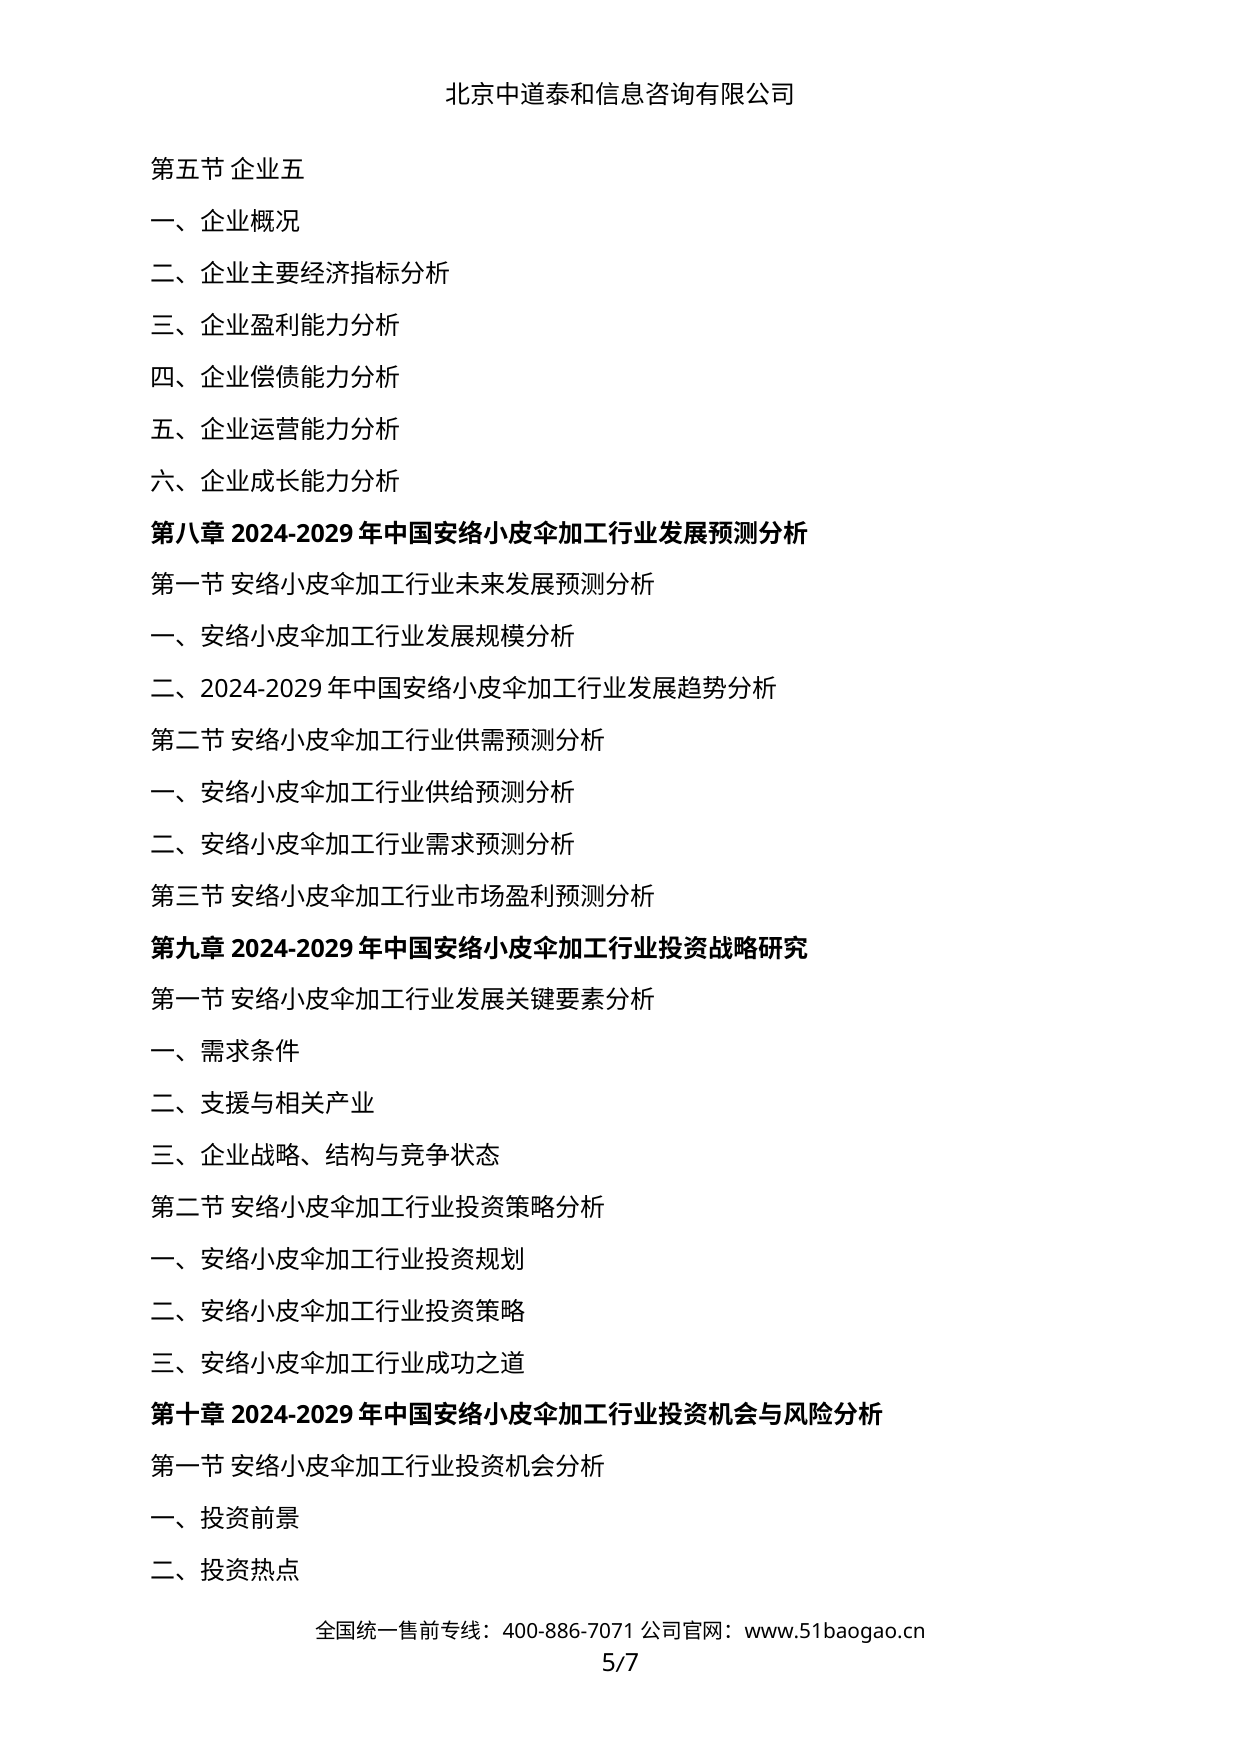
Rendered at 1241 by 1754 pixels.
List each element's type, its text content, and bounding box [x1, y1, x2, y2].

text 二、安络小皮伞加工行业需求预测分析 [150, 824, 1090, 861]
text 三、企业战略、结构与竞争状态 [150, 1136, 1090, 1172]
text 二、安络小皮伞加工行业投资策略 [150, 1291, 1090, 1327]
text 三、安络小皮伞加工行业成功之道 [150, 1343, 1090, 1379]
text 三、企业盈利能力分析 [150, 306, 1090, 342]
text 第一节 安络小皮伞加工行业未来发展预测分析 [150, 565, 1090, 601]
text 二、2024-2029年中国安络小皮伞加工行业发展趋势分析 [150, 669, 1090, 705]
text 第二节 安络小皮伞加工行业供需预测分析 [150, 721, 1090, 757]
text 第三节 安络小皮伞加工行业市场盈利预测分析 [150, 876, 1090, 912]
text 第一节 安络小皮伞加工行业发展关键要素分析 [150, 980, 1090, 1016]
text 第九章 2024-2029年中国安络小皮伞加工行业投资战略研究 [150, 928, 1090, 964]
text 一、企业概况 [150, 202, 1090, 238]
text 四、企业偿债能力分析 [150, 357, 1090, 394]
text 六、企业成长能力分析 [150, 461, 1090, 497]
text 第一节 安络小皮伞加工行业投资机会分析 [150, 1447, 1090, 1483]
text 一、安络小皮伞加工行业供给预测分析 [150, 772, 1090, 809]
text 五、企业运营能力分析 [150, 409, 1090, 446]
text 一、安络小皮伞加工行业发展规模分析 [150, 617, 1090, 653]
text 第八章 2024-2029年中国安络小皮伞加工行业发展预测分析 [150, 513, 1090, 549]
text 第十章 2024-2029年中国安络小皮伞加工行业投资机会与风险分析 [150, 1395, 1090, 1431]
text 第二节 安络小皮伞加工行业投资策略分析 [150, 1187, 1090, 1224]
text 二、企业主要经济指标分析 [150, 254, 1090, 290]
text 一、投资前景 [150, 1499, 1090, 1535]
text 二、投资热点 [150, 1551, 1090, 1587]
text 一、安络小皮伞加工行业投资规划 [150, 1239, 1090, 1276]
text 二、支援与相关产业 [150, 1084, 1090, 1120]
text 第五节 企业五 [150, 150, 1090, 186]
text 一、需求条件 [150, 1032, 1090, 1068]
